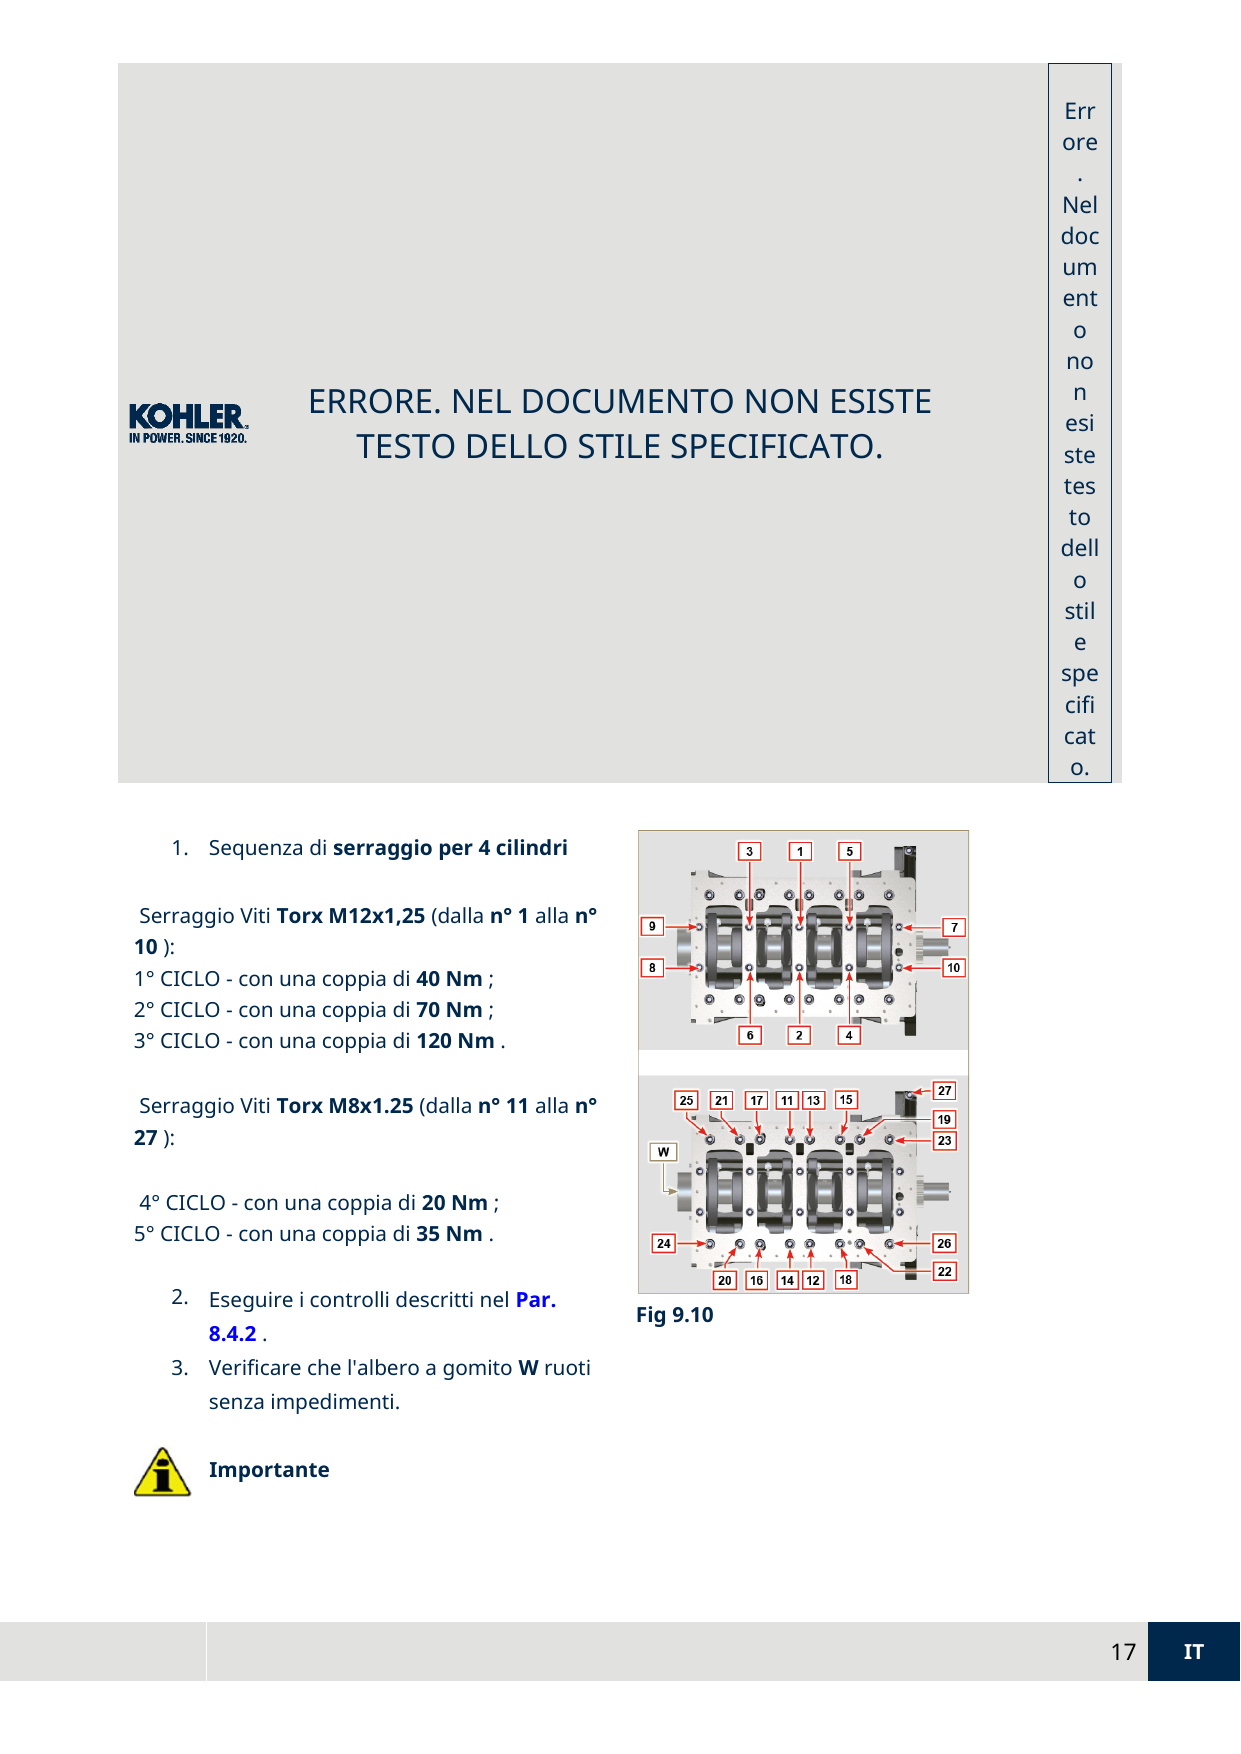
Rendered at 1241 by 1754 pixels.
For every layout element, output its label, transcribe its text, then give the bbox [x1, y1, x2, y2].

picture [635, 830, 989, 1301]
table_cell Sequenza di serraggio per 4 cilindri Serraggio Viti Torx M12x1,25 (dalla n° 1 alla n° 10 ): 1° CICLO - con una coppia di 40 Nm ; 2° CICLO - con una coppia di 70 Nm ; 3° CICLO - con una coppia di 120 Nm . Serraggio Viti Torx M8x1.25 (dalla n° 11 alla n° 27 ): 4° CICLO - con una coppia di 20 Nm ; 5° CICLO - con una coppia di 35 Nm . Eseguire i controlli descritti nel Par. 8.4.2 . Verificare che l'albero a gomito W ruoti senza impedimenti. Importante Il mancato rispetto delle procedure di serraggio compromette la funzionalità del motore e provocare danni a cose e persone. [118, 815, 620, 1569]
picture [129, 403, 249, 443]
table_cell Fig 9.10 [620, 815, 1122, 1569]
picture [133, 1445, 193, 1497]
